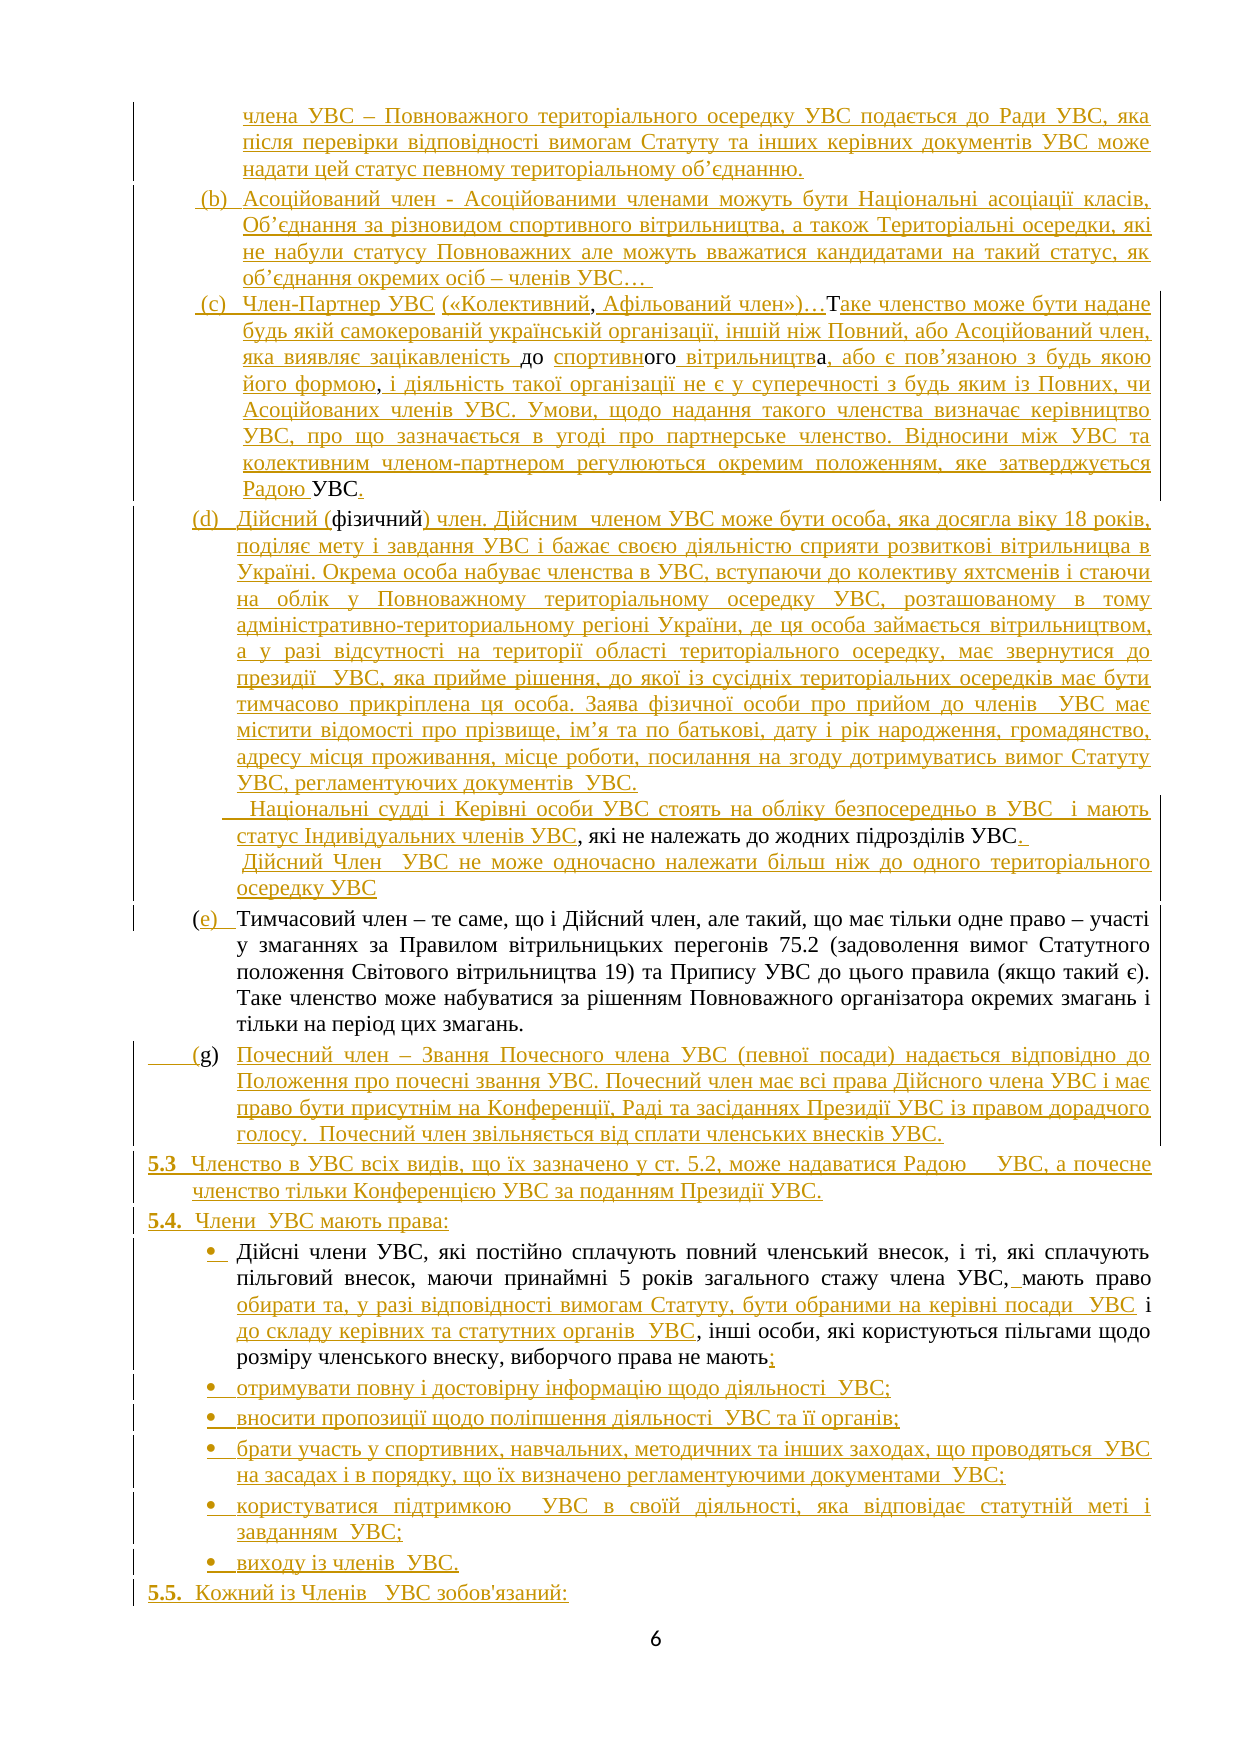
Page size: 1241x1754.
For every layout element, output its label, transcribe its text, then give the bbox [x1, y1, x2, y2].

text фізичний [192, 506, 1152, 795]
text ,Тдо огоа,УВС [195, 291, 1160, 501]
text (Тимчасовий член – те саме, що і Дійсний член, але такий, що має тільки одне право – участі у змаганнях за Правилом вітрильницьких перегонів 75.2 (задоволення вимог Статутного положення Світового вітрильництва 19) та Припису УВС до цього правила (якщо такий є). Таке членство може набуватися за рішенням Повноважного організатора окремих змагань і тільки на період цих змагань. [148, 905, 1160, 1037]
text , які не належать до жодних підрозділів УВС [222, 795, 1160, 848]
text g) [148, 1041, 1160, 1146]
list Дійсні члени УВС, які постійно сплачують повний членський внесок, і ті, які сплачують пільговий внесок, маючи принаймні 5 років загального стажу члена УВС,мають право і, інші особи, які користуються пільгами щодо розміру членського внеску, виборчого права не мають [207, 1238, 1152, 1370]
